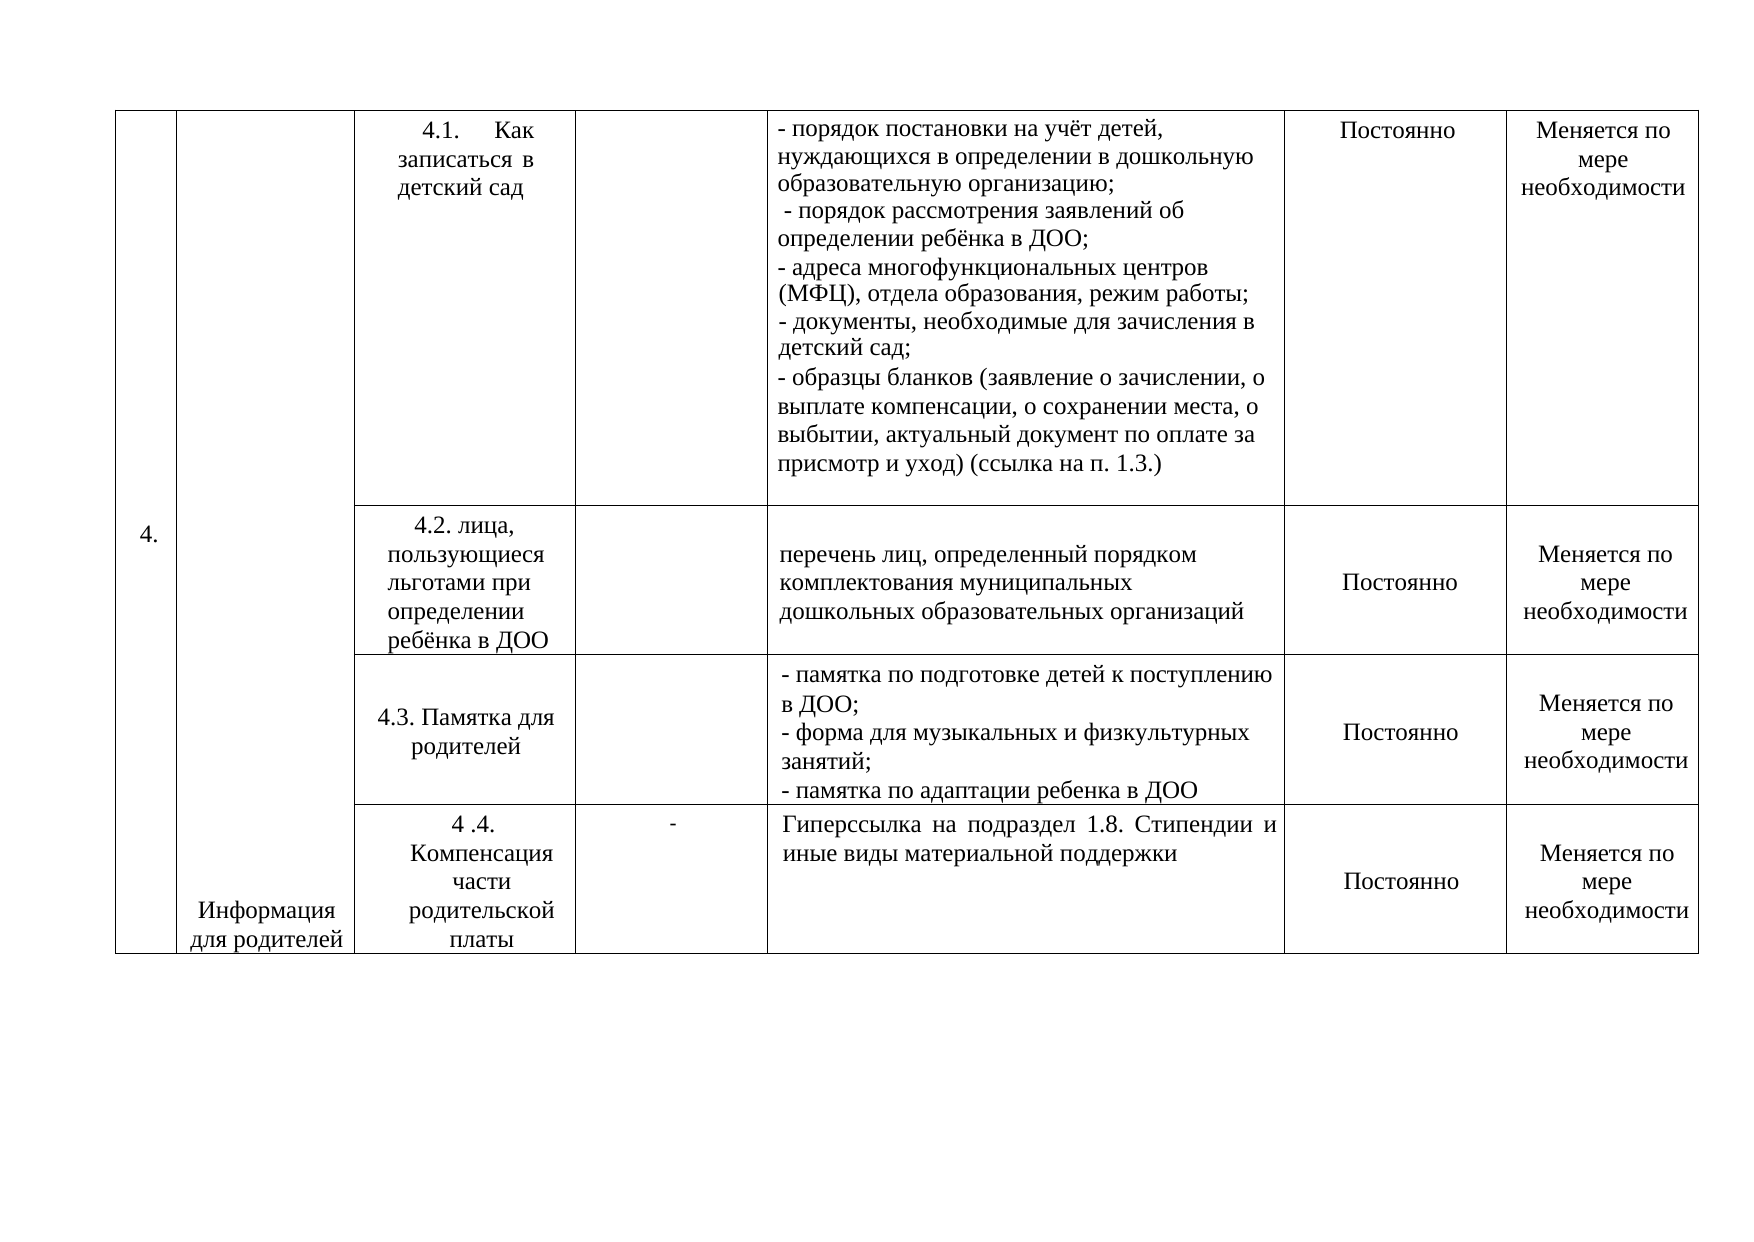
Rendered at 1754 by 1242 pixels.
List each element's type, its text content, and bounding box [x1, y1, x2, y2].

table_cell Постоянно [1285, 111, 1506, 504]
table_cell 4 .4. Компенсация части родительской платы [355, 805, 575, 953]
table_cell Постоянно [1285, 805, 1506, 953]
table_cell - порядок постановки на учёт детей, нуждающихся в определении в дошкольную образовательную организацию; - порядок рассмотрения заявлений об определении ребёнка в ДОО; - адреса многофункциональных центров (МФЦ), отдела образования, режим работы; - документы, необходимые для зачисления в детский сад; - образцы бланков (заявление о зачислении, о выплате компенсации, о сохранении места, о выбытии, актуальный документ по оплате за присмотр и уход) (ссылка на п. 1.3.) [768, 111, 1284, 504]
table_cell Меняется по мере необходимости [1507, 655, 1698, 803]
table_cell - [576, 805, 767, 953]
table_cell Гиперссылка на подраздел 1.8. Стипендии и иные виды материальной поддержки [768, 805, 1284, 953]
table_cell [576, 506, 767, 654]
table_cell 4.1. Как записаться в детский сад [355, 111, 575, 504]
table_cell [576, 655, 767, 803]
table_cell 4. [116, 111, 176, 953]
table_cell Меняется по мере необходимости [1507, 506, 1698, 654]
table_cell перечень лиц, определенный порядком комплектования муниципальных дошкольных образовательных организаций [768, 506, 1284, 654]
table_cell [576, 111, 767, 504]
table_cell Меняется по мере необходимости [1507, 111, 1698, 504]
table_cell Постоянно [1285, 655, 1506, 803]
table_cell Информация для родителей [177, 111, 354, 953]
table_cell 4.2. лица, пользующиеся льготами при определении ребёнка в ДОО [355, 506, 575, 654]
table_cell Постоянно [1285, 506, 1506, 654]
table_cell - памятка по подготовке детей к поступлению в ДОО; - форма для музыкальных и физкультурных занятий; - памятка по адаптации ребенка в ДОО [768, 655, 1284, 803]
table_cell Меняется по мере необходимости [1507, 805, 1698, 953]
table_cell 4.3. Памятка для родителей [355, 655, 575, 803]
